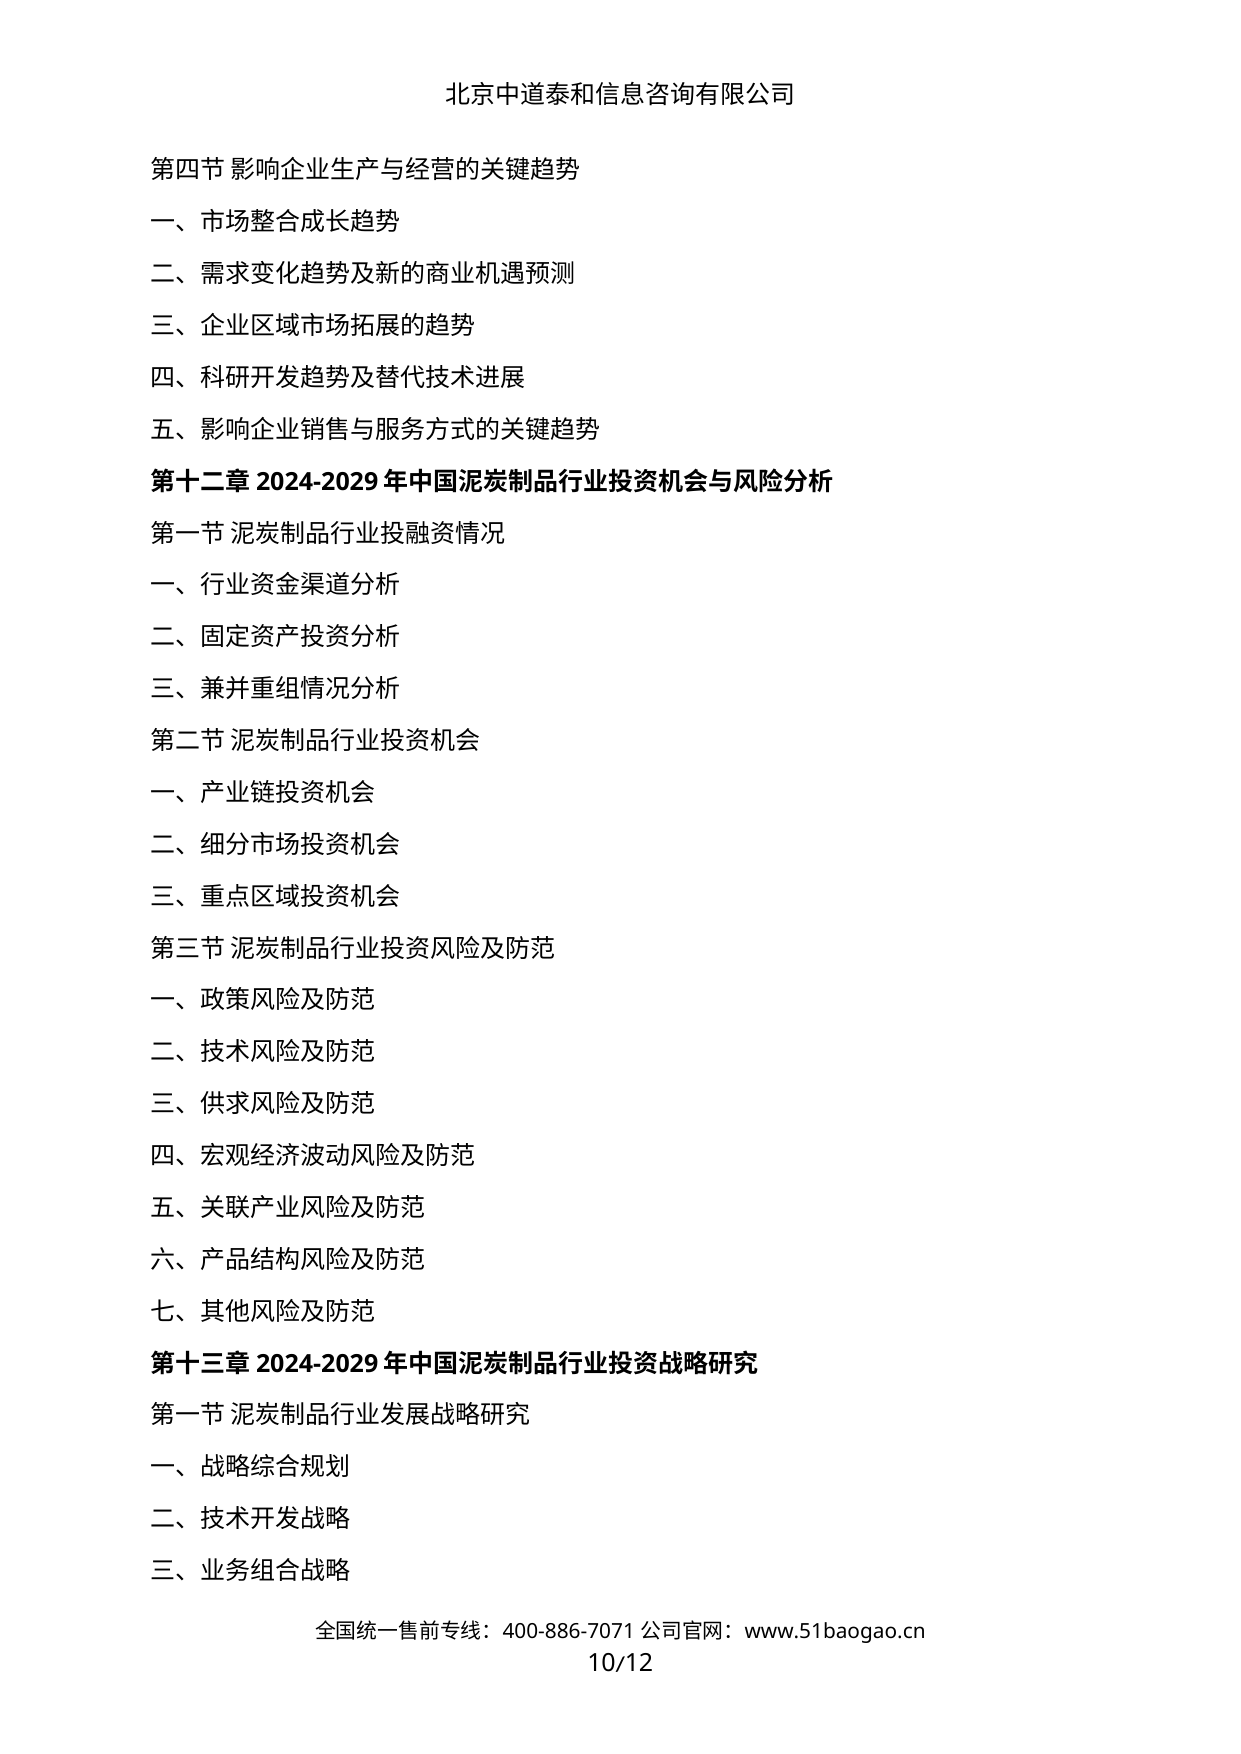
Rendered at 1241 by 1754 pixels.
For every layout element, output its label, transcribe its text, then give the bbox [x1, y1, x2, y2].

text 一、产业链投资机会 [150, 772, 1090, 809]
text 四、科研开发趋势及替代技术进展 [150, 357, 1090, 394]
text 一、行业资金渠道分析 [150, 565, 1090, 601]
text 二、技术风险及防范 [150, 1032, 1090, 1068]
text 一、政策风险及防范 [150, 980, 1090, 1016]
text 三、供求风险及防范 [150, 1084, 1090, 1120]
text 二、技术开发战略 [150, 1499, 1090, 1535]
text 六、产品结构风险及防范 [150, 1239, 1090, 1276]
text 三、重点区域投资机会 [150, 876, 1090, 912]
text 第一节 泥炭制品行业投融资情况 [150, 513, 1090, 549]
text 第一节 泥炭制品行业发展战略研究 [150, 1395, 1090, 1431]
text 五、关联产业风险及防范 [150, 1187, 1090, 1224]
text 二、固定资产投资分析 [150, 617, 1090, 653]
text 三、业务组合战略 [150, 1551, 1090, 1587]
text 第二节 泥炭制品行业投资机会 [150, 721, 1090, 757]
text 七、其他风险及防范 [150, 1291, 1090, 1327]
text 三、企业区域市场拓展的趋势 [150, 306, 1090, 342]
text 二、细分市场投资机会 [150, 824, 1090, 861]
text 四、宏观经济波动风险及防范 [150, 1136, 1090, 1172]
text 五、影响企业销售与服务方式的关键趋势 [150, 409, 1090, 446]
text 第四节 影响企业生产与经营的关键趋势 [150, 150, 1090, 186]
text 三、兼并重组情况分析 [150, 669, 1090, 705]
text 第十二章 2024-2029年中国泥炭制品行业投资机会与风险分析 [150, 461, 1090, 497]
text 第十三章 2024-2029年中国泥炭制品行业投资战略研究 [150, 1343, 1090, 1379]
text 第三节 泥炭制品行业投资风险及防范 [150, 928, 1090, 964]
text 二、需求变化趋势及新的商业机遇预测 [150, 254, 1090, 290]
text 一、战略综合规划 [150, 1447, 1090, 1483]
text 一、市场整合成长趋势 [150, 202, 1090, 238]
